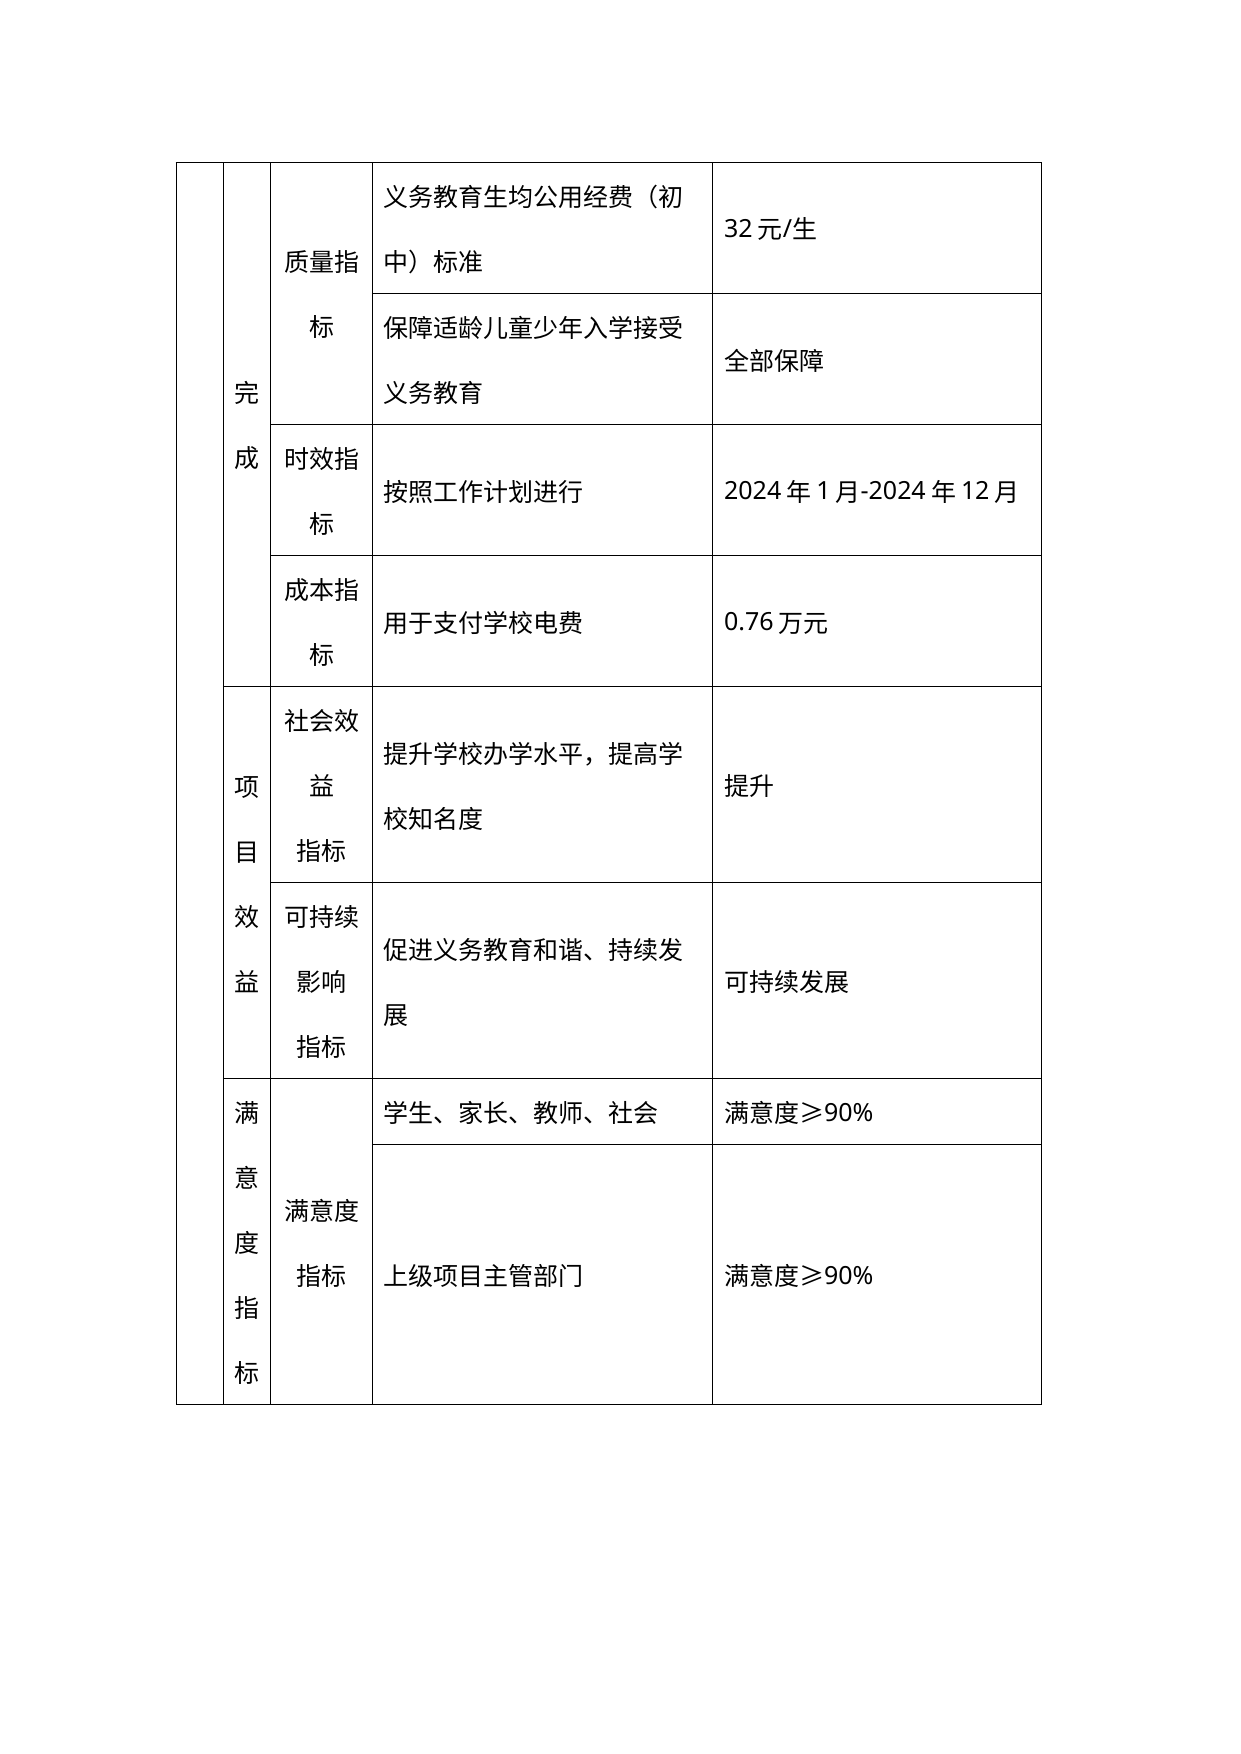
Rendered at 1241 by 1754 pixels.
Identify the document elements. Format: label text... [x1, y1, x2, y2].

table_cell 满意度指标 [224, 1079, 270, 1404]
table_cell 0.76万元 [713, 556, 1041, 686]
table_cell 保障适龄儿童少年入学接受义务教育 [373, 294, 712, 424]
table_cell 成本指标 [271, 556, 372, 686]
table_cell 提升 [713, 687, 1041, 882]
table_cell 满意度≥90% [713, 1079, 1041, 1144]
table_cell 全部保障 [713, 294, 1041, 424]
table_cell 时效指标 [271, 425, 372, 555]
table_cell 2024年1月-2024年12月 [713, 425, 1041, 555]
table_cell 满意度指标 [271, 1079, 372, 1404]
table_cell 社会效益 指标 [271, 687, 372, 882]
table_cell 项目效益 [224, 687, 270, 1078]
table_cell 项目完成 [224, 163, 270, 686]
table_cell 32元/生 [713, 163, 1041, 293]
table_cell 学生、家长、教师、社会 [373, 1079, 712, 1144]
table_cell 上级项目主管部门 [373, 1145, 712, 1404]
table_cell 可持续发展 [713, 883, 1041, 1078]
table_cell 可持续影响 指标 [271, 883, 372, 1078]
table_cell 义务教育生均公用经费（初中）标准 [373, 163, 712, 293]
table_cell 用于支付学校电费 [373, 556, 712, 686]
table_cell 满意度≥90% [713, 1145, 1041, 1404]
table_cell 质量指标 [271, 163, 372, 424]
table_cell 提升学校办学水平，提高学校知名度 [373, 687, 712, 882]
table_cell 促进义务教育和谐、持续发展 [373, 883, 712, 1078]
table_cell 按照工作计划进行 [373, 425, 712, 555]
